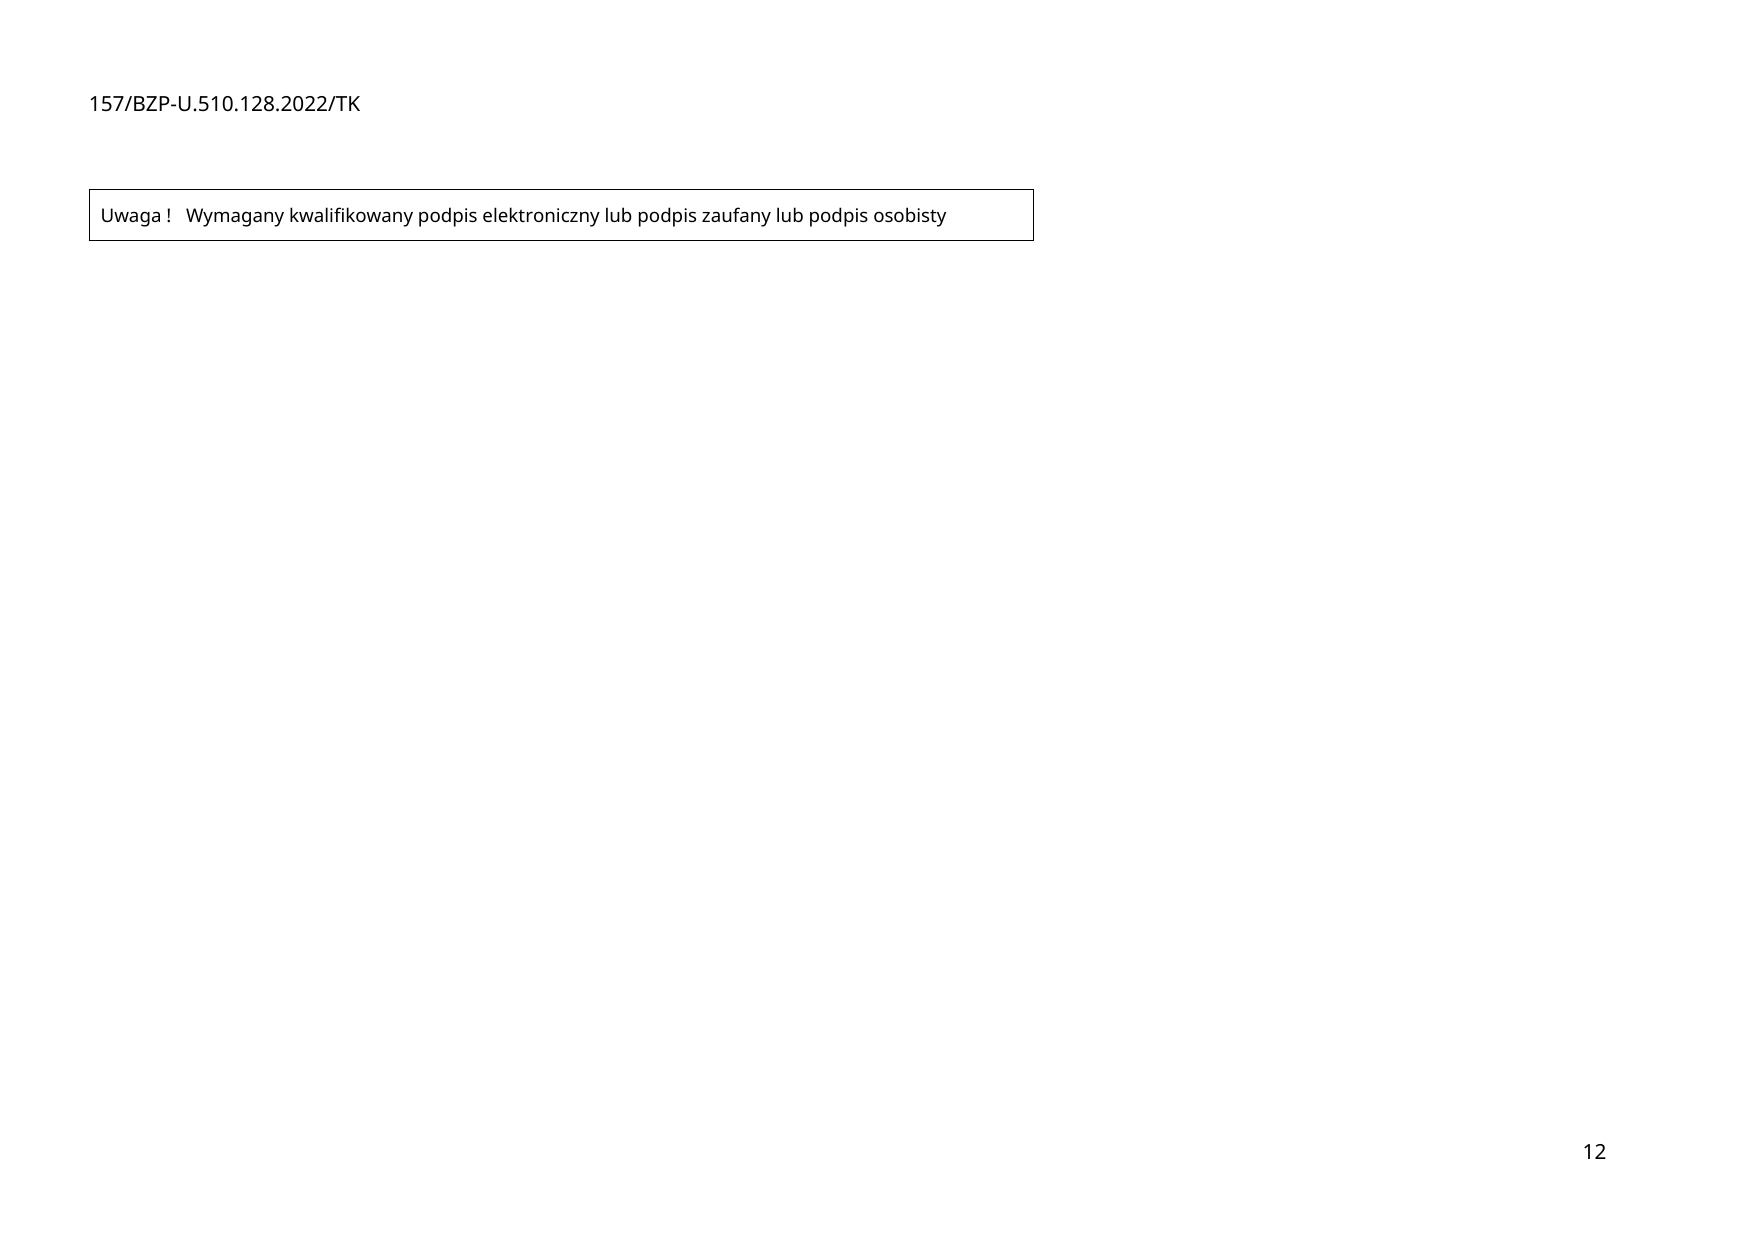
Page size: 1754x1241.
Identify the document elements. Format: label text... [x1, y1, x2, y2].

table_header Uwaga ! Wymagany kwalifikowany podpis elektroniczny lub podpis zaufany lub podpis osobisty [90, 190, 1033, 240]
